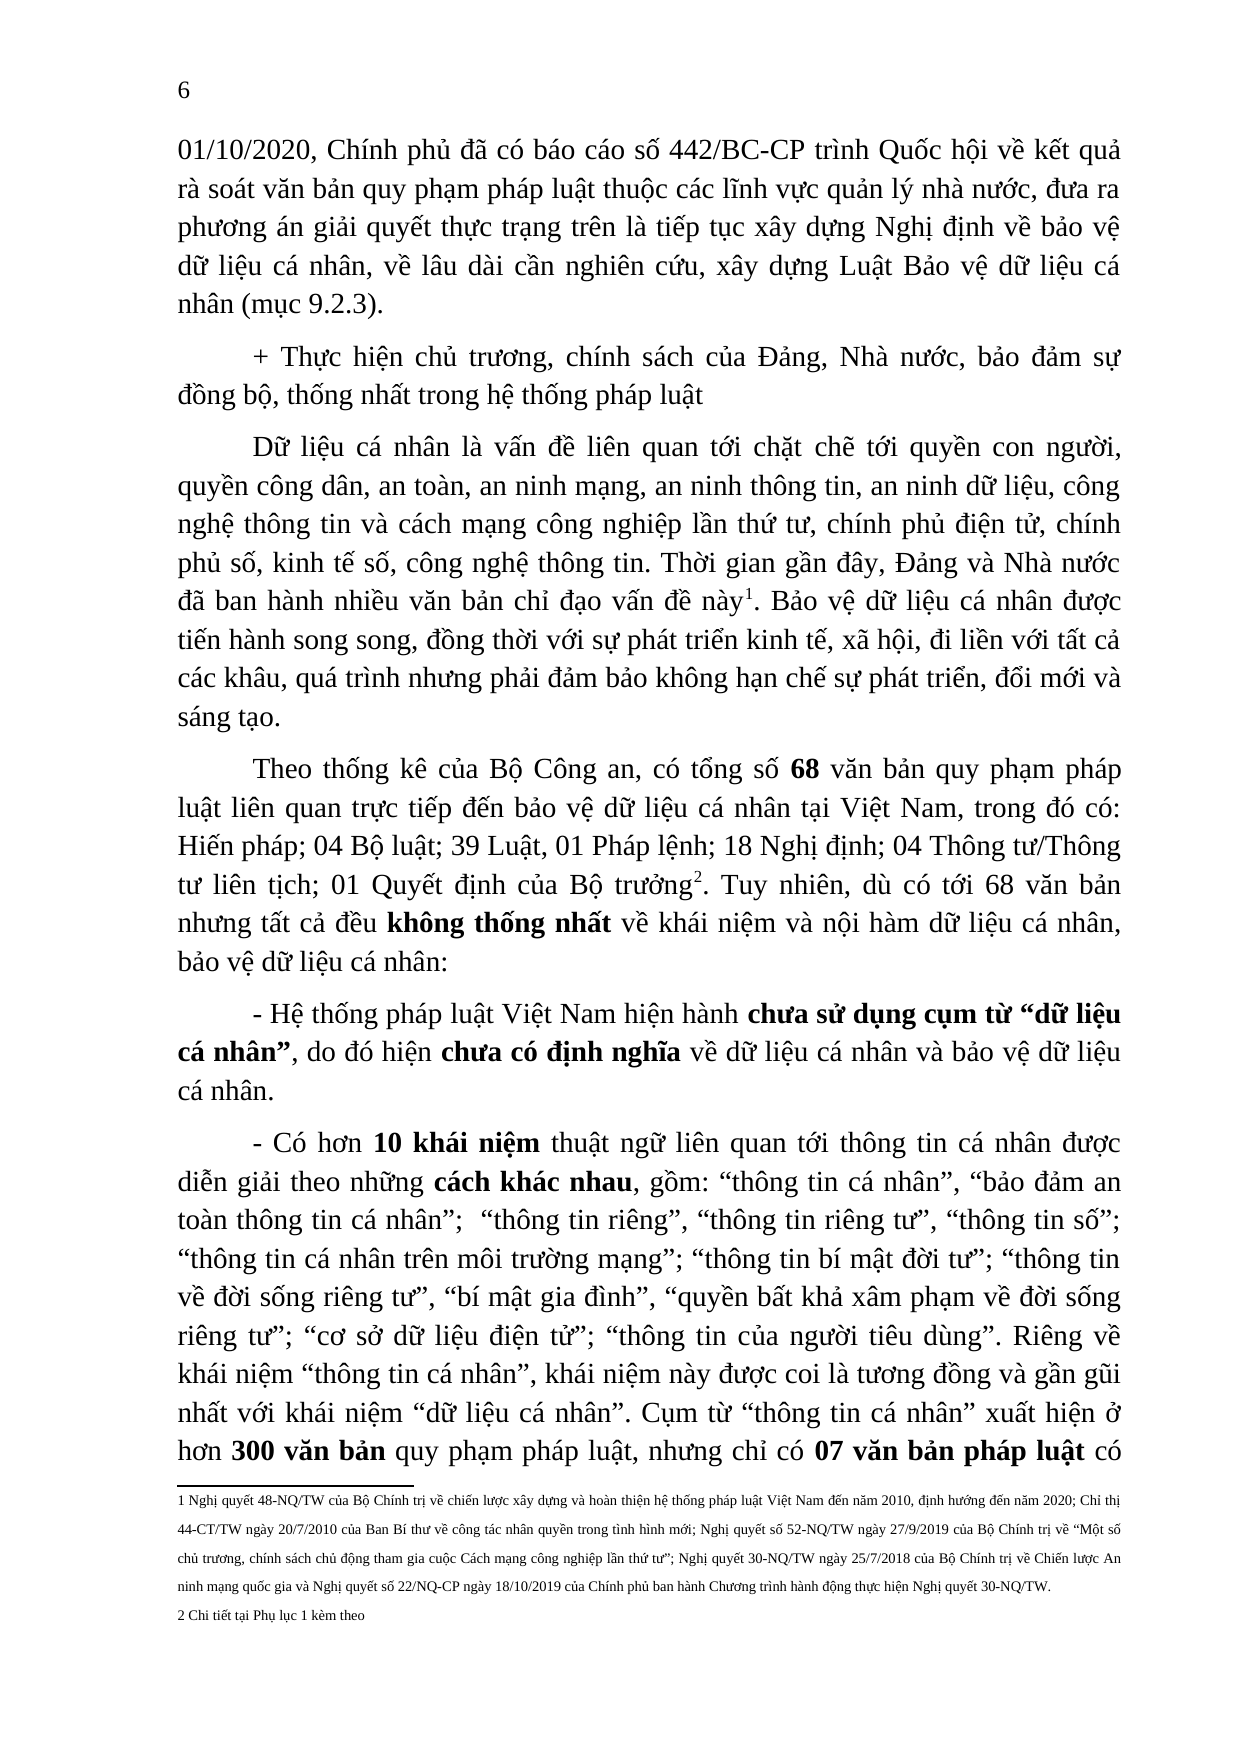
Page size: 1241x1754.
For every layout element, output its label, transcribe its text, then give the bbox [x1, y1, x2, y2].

text + Thực hiện chủ trương, chính sách của Đảng, Nhà nước, bảo đảm sự đồng bộ, thống nhất trong hệ thống pháp luật [177, 339, 1122, 411]
text - Hệ thống pháp luật Việt Nam hiện hành chưa sử dụng cụm từ “dữ liệu cá nhân”, do đó hiện chưa có định nghĩa về dữ liệu cá nhân và bảo vệ dữ liệu cá nhân. [177, 996, 1122, 1107]
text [177, 132, 1122, 320]
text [177, 1125, 1122, 1467]
text Dữ liệu cá nhân là vấn đề liên quan tới chặt chẽ tới quyền con người, quyền công dân, an toàn, an ninh mạng, an ninh thông tin, an ninh dữ liệu, công nghệ thông tin và cách mạng công nghiệp lần thứ tư, chính phủ điện tử, chính phủ số, kinh tế số, công nghệ thông tin. Thời gian gần đây, Đảng và Nhà nước đã ban hành nhiều văn bản chỉ đạo vấn đề này. Bảo vệ dữ liệu cá nhân được tiến hành song song, đồng thời với sự phát triển kinh tế, xã hội, đi liền với tất cả các khâu, quá trình nhưng phải đảm bảo không hạn chế sự phát triển, đổi mới và sáng tạo. [177, 429, 1122, 733]
text Theo thống kê của Bộ Công an, có tổng số 68 văn bản quy phạm pháp luật liên quan trực tiếp đến bảo vệ dữ liệu cá nhân tại Việt Nam, trong đó có: Hiến pháp; 04 Bộ luật; 39 Luật, 01 Pháp lệnh; 18 Nghị định; 04 Thông tư/Thông tư liên tịch; 01 Quyết định của Bộ trưởng. Tuy nhiên, dù có tới 68 văn bản nhưng tất cả đều không thống nhất về khái niệm và nội hàm dữ liệu cá nhân, bảo vệ dữ liệu cá nhân: [177, 751, 1122, 977]
